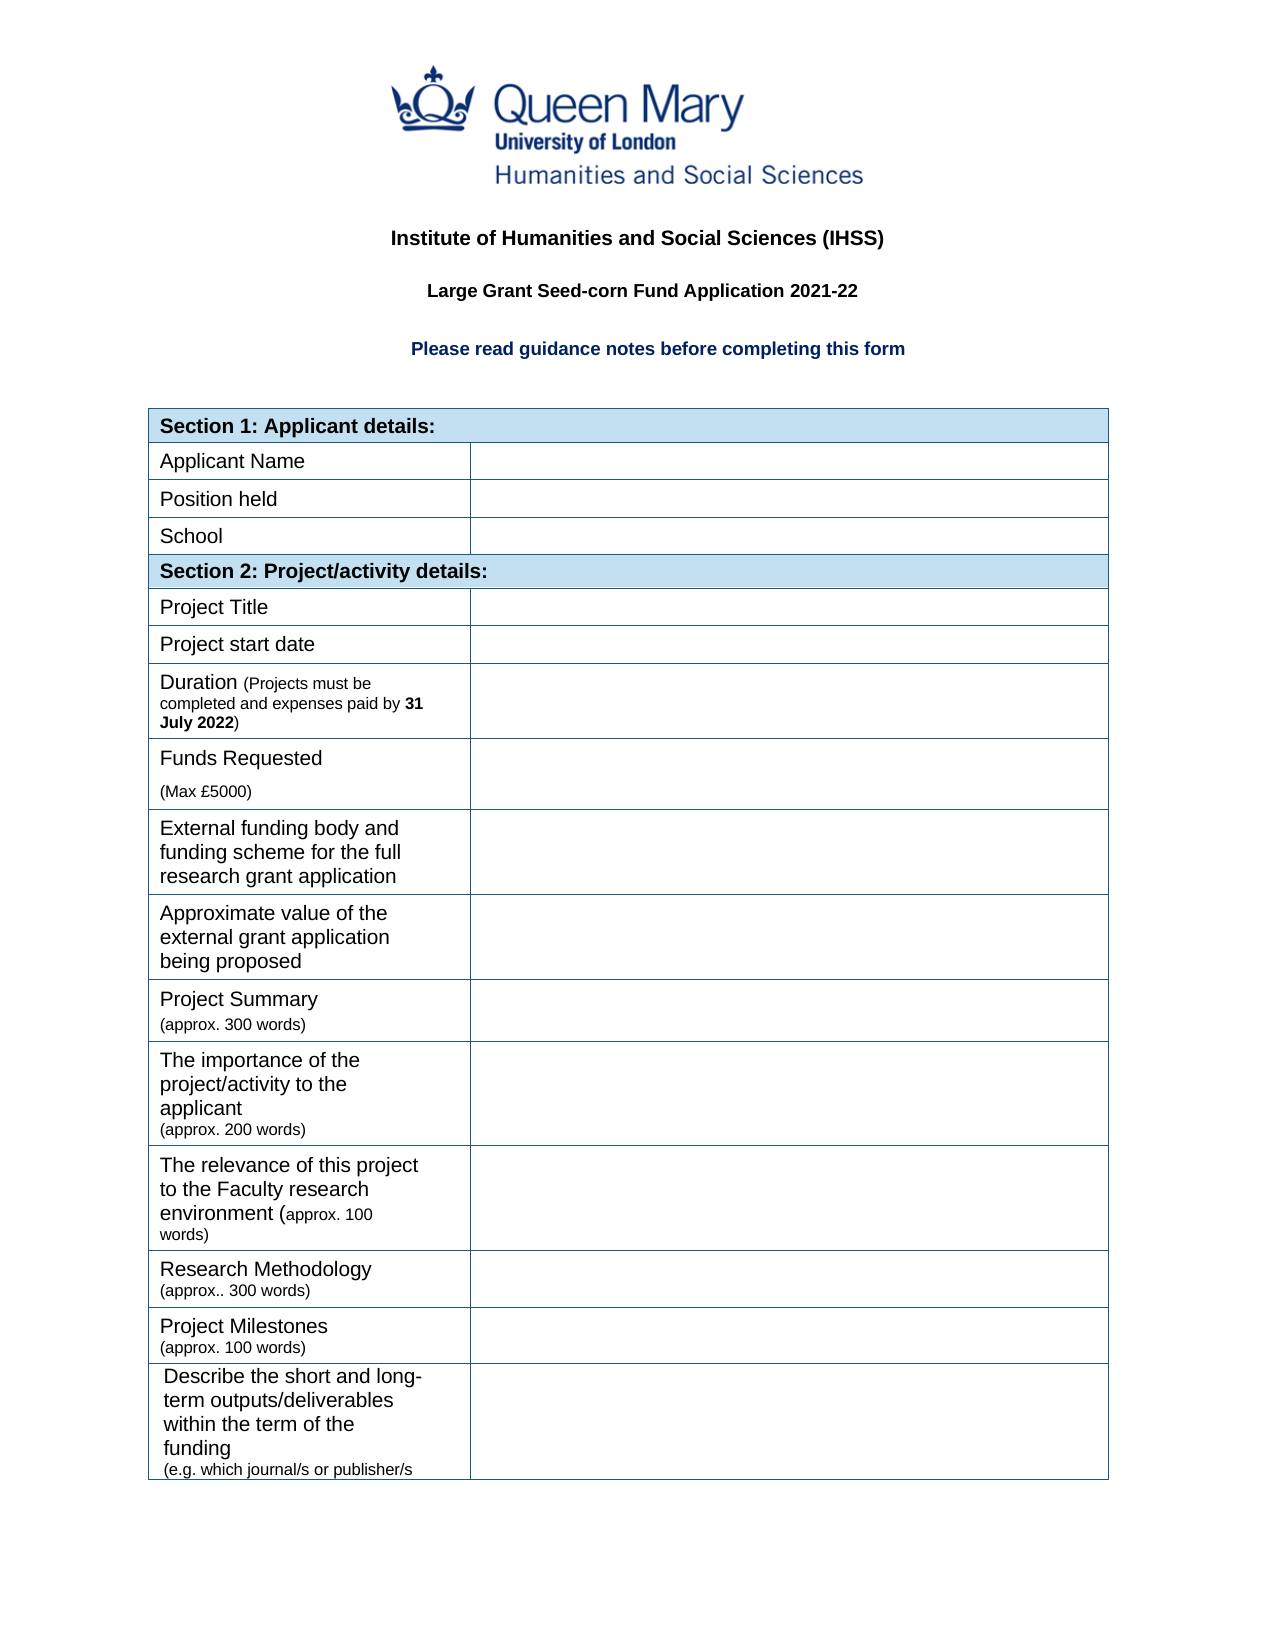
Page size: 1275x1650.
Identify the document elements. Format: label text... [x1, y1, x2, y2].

table_cell [471, 1251, 1108, 1307]
text Large Grant Seed-corn Fund Application 2021-22 [177, 280, 1107, 302]
table_cell School [149, 518, 470, 554]
table_cell [471, 1146, 1108, 1250]
table_cell [471, 1308, 1108, 1363]
table_cell [471, 895, 1108, 979]
table_cell [471, 626, 1108, 662]
table_cell [471, 810, 1108, 894]
table_cell The importance of the project/activity to the applicant (approx. 200 words) [149, 1042, 470, 1145]
picture [391, 65, 864, 191]
table_cell [471, 739, 1108, 808]
table_cell Project Title [149, 589, 470, 625]
table_cell Position held [149, 480, 470, 517]
table_cell [471, 443, 1108, 479]
table_cell Applicant Name [149, 443, 470, 479]
table_header Section 1: Applicant details: [149, 409, 1108, 442]
table_cell Approximate value of the external grant application being proposed [149, 895, 470, 979]
table_cell Duration (Projects must be completed and expenses paid by 31 July 2022) [149, 664, 470, 738]
table_cell Research Methodology (approx.. 300 words) [149, 1251, 470, 1307]
text Institute of Humanities and Social Sciences (IHSS) [148, 226, 1127, 250]
table_cell [471, 518, 1108, 554]
table_cell [471, 664, 1108, 738]
table_cell [471, 1364, 1108, 1479]
table_cell External funding body and funding scheme for the full research grant application [149, 810, 470, 894]
table_cell [471, 1042, 1108, 1145]
table_cell Project Milestones (approx. 100 words) [149, 1308, 470, 1363]
table_cell The relevance of this project to the Faculty research environment (approx. 100 words) [149, 1146, 470, 1250]
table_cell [149, 1364, 470, 1479]
table_cell [471, 480, 1108, 517]
table_cell Section 2: Project/activity details: [149, 555, 1108, 587]
table_cell Project start date [149, 626, 470, 662]
table_cell [471, 980, 1108, 1041]
table_cell Funds Requested (Max £5000) [149, 739, 470, 808]
text Please read guidance notes before completing this form [148, 338, 1169, 359]
table_cell [471, 589, 1108, 625]
table_cell Project Summary (approx. 300 words) [149, 980, 470, 1041]
